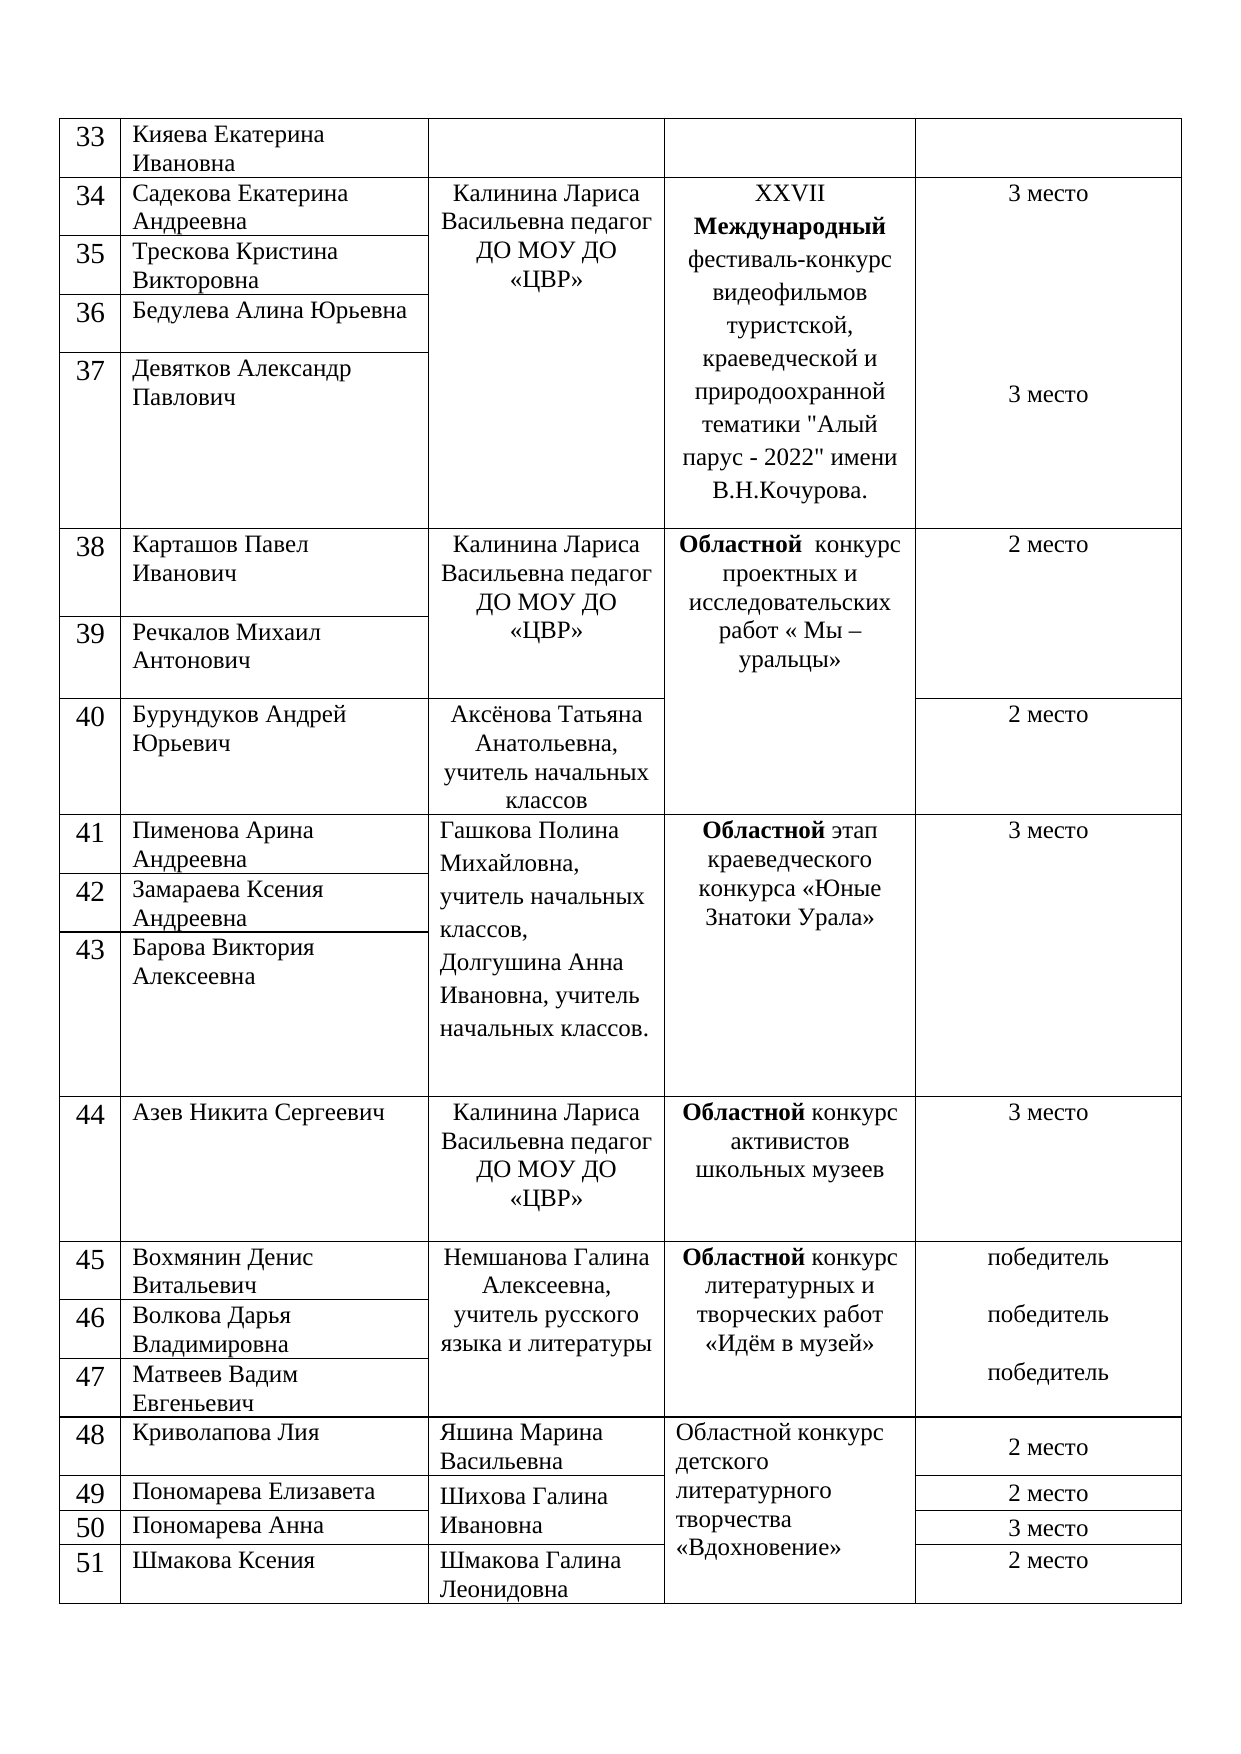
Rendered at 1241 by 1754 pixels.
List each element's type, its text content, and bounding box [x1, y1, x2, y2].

table_cell 42 [60, 874, 120, 931]
table_cell Бедулева Алина Юрьевна [121, 295, 428, 352]
table_cell Областной этап краеведческого конкурса «Юные Знатоки Урала» [665, 815, 915, 1096]
table_cell 2 место [916, 1476, 1181, 1509]
table_cell Трескова Кристина Викторовна [121, 236, 428, 294]
table_cell 2 место [916, 529, 1181, 698]
table_cell Гашкова Полина Михайловна, учитель начальных классов, Долгушина Анна Ивановна, учитель начальных классов. [429, 815, 664, 1096]
table_cell Немшанова Галина Алексеевна, учитель русского языка и литературы [429, 1242, 664, 1416]
table_cell Областной конкурс активистов школьных музеев [665, 1097, 915, 1241]
table_cell 33 [60, 119, 120, 177]
table_cell 45 [60, 1242, 120, 1299]
table_cell Шмакова Ксения [121, 1545, 428, 1603]
table_cell 41 [60, 815, 120, 873]
table_cell Пономарева Анна [121, 1511, 428, 1544]
table_cell Карташов Павел Иванович [121, 529, 428, 616]
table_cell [429, 178, 664, 528]
table_cell 46 [60, 1300, 120, 1358]
table_cell 50 [60, 1511, 120, 1544]
table_cell Пименова Арина Андреевна [121, 815, 428, 873]
table_cell 37 [60, 353, 120, 528]
table_cell 49 [60, 1476, 120, 1509]
table_cell XXVII Международный фестиваль-конкурс видеофильмов туристской, краеведческой и природоохранной тематики "Алый парус - 2022" имени В.Н.Кочурова. [665, 178, 915, 528]
table_cell 2 место [916, 699, 1181, 814]
table_cell 39 [60, 617, 120, 698]
table_cell 3 место [916, 815, 1181, 1096]
table_cell 34 [60, 178, 120, 235]
table_cell Яшина Марина Васильевна [429, 1418, 664, 1475]
table_cell 40 [60, 699, 120, 814]
table_cell Бурундуков Андрей Юрьевич [121, 699, 428, 814]
table_cell Областной конкурс проектных и исследовательских работ « Мы – уральцы» [665, 529, 915, 814]
table_cell Девятков Александр Павлович [121, 353, 428, 528]
table_cell 3 место [916, 1511, 1181, 1544]
table_cell 36 [60, 295, 120, 352]
table_cell Волкова Дарья Владимировна [121, 1300, 428, 1358]
table_cell 3 место [916, 1097, 1181, 1241]
table_cell Барова Виктория Алексеевна [121, 933, 428, 1096]
table_cell 2 место [916, 1418, 1181, 1475]
table_cell 47 [60, 1359, 120, 1416]
table_cell Садекова Екатерина Андреевна [121, 178, 428, 235]
table_cell 3 место 3 место [916, 178, 1181, 528]
table_cell Речкалов Михаил Антонович [121, 617, 428, 698]
table_cell Пономарева Елизавета [121, 1476, 428, 1509]
table_cell Замараева Ксения Андреевна [121, 874, 428, 931]
table_cell Калинина Лариса Васильевна педагог ДО МОУ ДО «ЦВР» [429, 1097, 664, 1241]
table_cell Аксёнова Татьяна Анатольевна, учитель начальных классов [429, 699, 664, 814]
table_cell Калинина Лариса Васильевна педагог ДО МОУ ДО «ЦВР» [429, 529, 664, 698]
table_cell Областной конкурс детского литературного творчества «Вдохновение» [665, 1418, 915, 1603]
table_cell Криволапова Лия [121, 1418, 428, 1475]
table_cell Кияева Екатерина Ивановна [121, 119, 428, 177]
table_cell 35 [60, 236, 120, 294]
table_cell победитель победитель победитель [916, 1242, 1181, 1416]
table_cell Вохмянин Денис Витальевич [121, 1242, 428, 1299]
table_cell 43 [60, 933, 120, 1096]
table_cell Матвеев Вадим Евгеньевич [121, 1359, 428, 1416]
table_cell 48 [60, 1418, 120, 1475]
table_cell Азев Никита Сергеевич [121, 1097, 428, 1241]
table_cell Шмакова Галина Леонидовна [429, 1545, 664, 1603]
table_cell 2 место [916, 1545, 1181, 1603]
table_cell Шихова Галина Ивановна [429, 1476, 664, 1544]
table_cell 44 [60, 1097, 120, 1241]
table_cell Областной конкурс литературных и творческих работ «Идём в музей» [665, 1242, 915, 1416]
table_cell 51 [60, 1545, 120, 1603]
table_cell 38 [60, 529, 120, 616]
